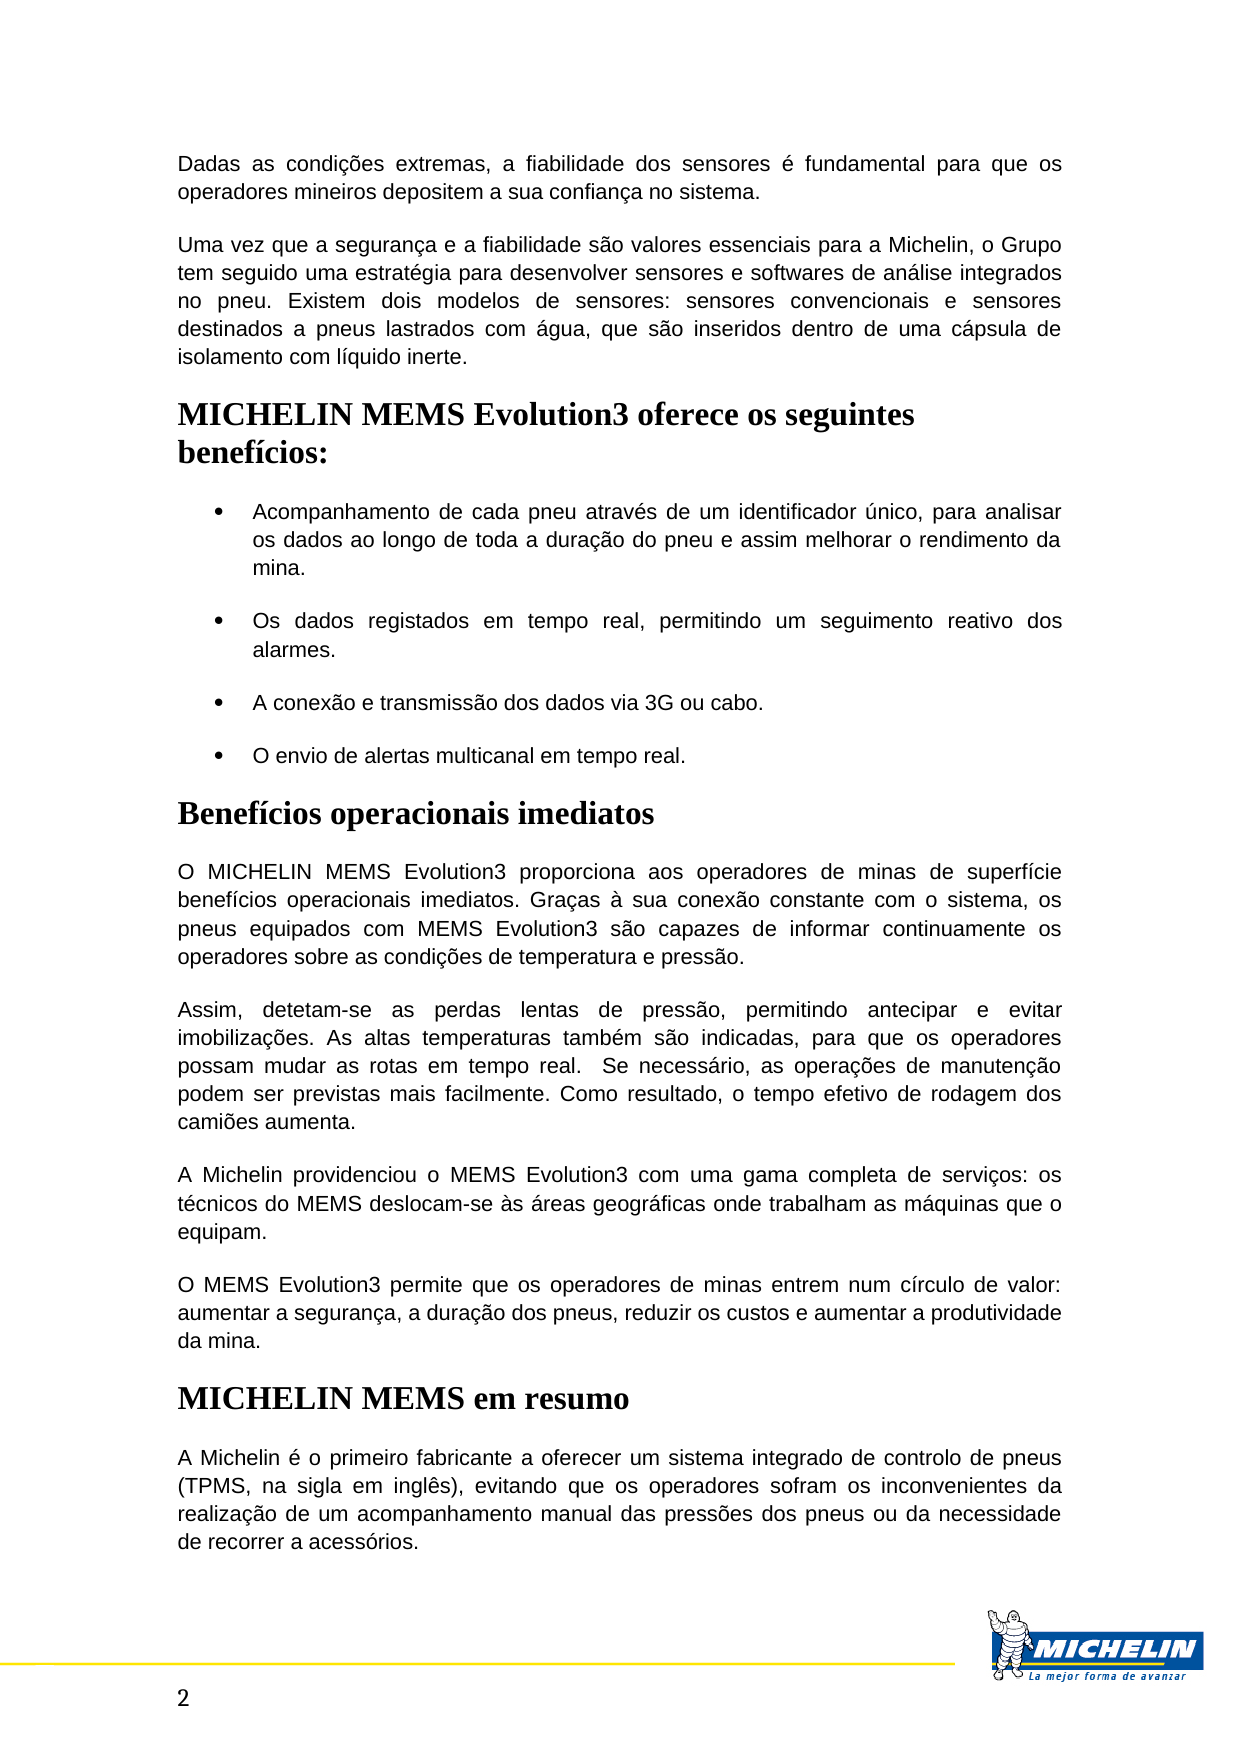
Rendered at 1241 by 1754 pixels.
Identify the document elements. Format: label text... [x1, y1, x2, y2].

text A Michelin providenciou o MEMS Evolution3 com uma gama completa de serviços: os técnicos do MEMS deslocam-se às áreas geográficas onde trabalham as máquinas que o equipam. [177, 1159, 1063, 1244]
text Assim, detetam-se as perdas lentas de pressão, permitindo antecipar e evitar imobilizações. As altas temperaturas também são indicadas, para que os operadores possam mudar as rotas em tempo real. Se necessário, as operações de manutenção podem ser previstas mais facilmente. Como resultado, o tempo efetivo de rodagem dos camiões aumenta. [177, 994, 1063, 1134]
list O envio de alertas multicanal em tempo real. [215, 740, 1063, 768]
text Uma vez que a segurança e a fiabilidade são valores essenciais para a Michelin, o Grupo tem seguido uma estratégia para desenvolver sensores e softwares de análise integrados no pneu. Existem dois modelos de sensores: sensores convencionais e sensores destinados a pneus lastrados com água, que são inseridos dentro de uma cápsula de isolamento com líquido inerte. [177, 229, 1063, 369]
list A conexão e transmissão dos dados via 3G ou cabo. [215, 687, 1063, 715]
list Acompanhamento de cada pneu através de um identificador único, para analisar os dados ao longo de toda a duração do pneu e assim melhorar o rendimento da mina. [215, 496, 1063, 581]
text A Michelin é o primeiro fabricante a oferecer um sistema integrado de controlo de pneus (TPMS, na sigla em inglês), evitando que os operadores sofram os inconvenientes da realização de um acompanhamento manual das pressões dos pneus ou da necessidade de recorrer a acessórios. [177, 1442, 1063, 1554]
text Dadas as condições extremas, a fiabilidade dos sensores é fundamental para que os operadores mineiros depositem a sua confiança no sistema. [177, 148, 1063, 204]
text MICHELIN MEMS Evolution3 oferece os seguintes benefícios: [177, 394, 1063, 471]
text O MICHELIN MEMS Evolution3 proporciona aos operadores de minas de superfície benefícios operacionais imediatos. Graças à sua conexão constante com o sistema, os pneus equipados com MEMS Evolution3 são capazes de informar continuamente os operadores sobre as condições de temperatura e pressão. [177, 856, 1063, 969]
text Benefícios operacionais imediatos [177, 793, 1063, 831]
picture [0, 1610, 1240, 1748]
text O MEMS Evolution3 permite que os operadores de minas entrem num círculo de valor: aumentar a segurança, a duração dos pneus, reduzir os custos e aumentar a produtividade da mina. [177, 1269, 1063, 1353]
list Os dados registados em tempo real, permitindo um seguimento reativo dos alarmes. [215, 606, 1063, 662]
text MICHELIN MEMS em resumo [177, 1378, 1063, 1417]
